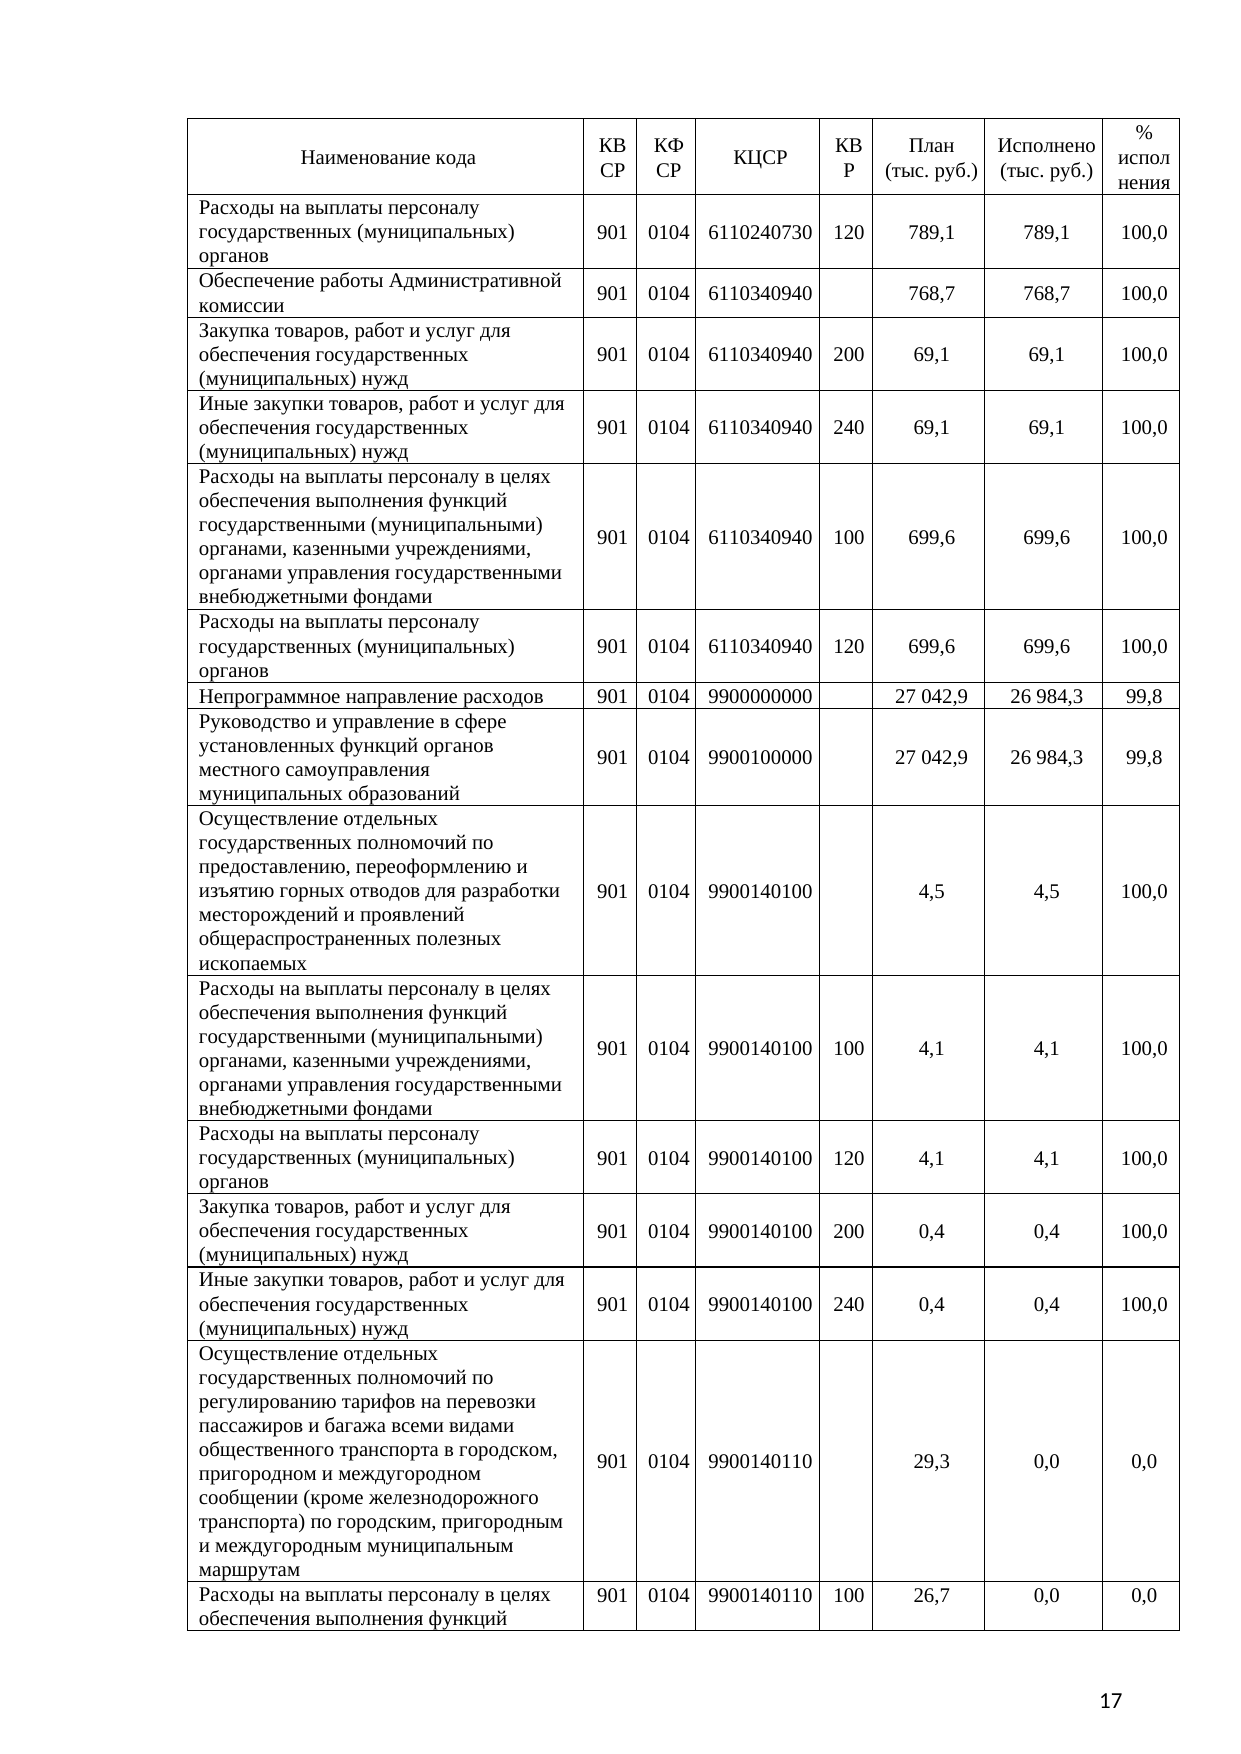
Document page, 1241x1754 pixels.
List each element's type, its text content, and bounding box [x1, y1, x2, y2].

table_cell 0104 [637, 195, 695, 267]
table_header План (тыс. руб.) [873, 119, 984, 194]
table_cell 4,1 [873, 976, 984, 1120]
table_cell 4,1 [985, 1121, 1102, 1193]
table_cell 768,7 [873, 269, 984, 317]
table_cell Закупка товаров, работ и услуг для обеспечения государственных (муниципальных) нужд [188, 1194, 583, 1266]
table_cell 0,4 [873, 1268, 984, 1339]
table_cell 0104 [637, 683, 695, 708]
table_cell 6110240730 [696, 195, 819, 267]
table_header КВСР [584, 119, 636, 194]
table_cell 200 [820, 1194, 872, 1266]
table_cell 9900140110 [696, 1582, 819, 1630]
table_cell 901 [584, 1582, 636, 1630]
table_cell 0,0 [985, 1582, 1102, 1630]
table_cell 100 [820, 464, 872, 608]
table_cell Иные закупки товаров, работ и услуг для обеспечения государственных (муниципальных) нужд [188, 391, 583, 463]
table_cell 901 [584, 709, 636, 805]
table_cell 901 [584, 1194, 636, 1266]
table_cell 100,0 [1103, 1121, 1179, 1193]
table_cell 901 [584, 391, 636, 463]
table_cell 901 [584, 1268, 636, 1339]
table_cell 6110340940 [696, 610, 819, 682]
table_cell 0104 [637, 269, 695, 317]
table_cell 0,0 [1103, 1341, 1179, 1581]
table_cell 99,8 [1103, 709, 1179, 805]
table_cell 9900140100 [696, 1121, 819, 1193]
table_header % исполнения [1103, 119, 1179, 194]
table_cell 0,4 [873, 1194, 984, 1266]
table_header КФСР [637, 119, 695, 194]
table_cell 789,1 [873, 195, 984, 267]
table_cell 0104 [637, 391, 695, 463]
table_cell 768,7 [985, 269, 1102, 317]
table_cell 6110340940 [696, 464, 819, 608]
table_cell 9900100000 [696, 709, 819, 805]
table_cell 6110340940 [696, 318, 819, 390]
table_cell Руководство и управление в сфере установленных функций органов местного самоуправления муниципальных образований [188, 709, 583, 805]
table_cell 100,0 [1103, 318, 1179, 390]
table_cell 120 [820, 195, 872, 267]
table_cell [820, 269, 872, 317]
table_cell 0104 [637, 464, 695, 608]
table_cell 901 [584, 683, 636, 708]
table_cell 100,0 [1103, 1268, 1179, 1339]
table_cell Осуществление отдельных государственных полномочий по предоставлению, переоформлению и изъятию горных отводов для разработки месторождений и проявлений общераспространенных полезных ископаемых [188, 806, 583, 974]
table_cell 4,5 [873, 806, 984, 974]
table_cell 9900140100 [696, 1194, 819, 1266]
table_cell 200 [820, 318, 872, 390]
table_header Наименование кода [188, 119, 583, 194]
table_cell 100,0 [1103, 464, 1179, 608]
table_cell Осуществление отдельных государственных полномочий по регулированию тарифов на перевозки пассажиров и багажа всеми видами общественного транспорта в городском, пригородном и междугородном сообщении (кроме железнодорожного транспорта) по городским, пригородным и междугородным муниципальным маршрутам [188, 1341, 583, 1581]
table_cell 0104 [637, 318, 695, 390]
table_cell Непрограммное направление расходов [188, 683, 583, 708]
table_cell 4,1 [985, 976, 1102, 1120]
table_cell 9900140100 [696, 1268, 819, 1339]
table_cell 0,4 [985, 1194, 1102, 1266]
table_cell 0,0 [1103, 1582, 1179, 1630]
table_cell Расходы на выплаты персоналу государственных (муниципальных) органов [188, 1121, 583, 1193]
table_cell 27 042,9 [873, 709, 984, 805]
table_cell 69,1 [873, 318, 984, 390]
table_cell 9900140100 [696, 976, 819, 1120]
table_cell 29,3 [873, 1341, 984, 1581]
table_cell 100,0 [1103, 269, 1179, 317]
table_cell 0104 [637, 976, 695, 1120]
table_cell 9900140100 [696, 806, 819, 974]
table_cell 6110340940 [696, 391, 819, 463]
table_cell 901 [584, 1121, 636, 1193]
table_cell 26,7 [873, 1582, 984, 1630]
table_header Исполнено (тыс. руб.) [985, 119, 1102, 194]
table_cell 27 042,9 [873, 683, 984, 708]
table_cell 9900000000 [696, 683, 819, 708]
table_cell 901 [584, 195, 636, 267]
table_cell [188, 1582, 583, 1630]
table_cell 9900140110 [696, 1341, 819, 1581]
table_cell 69,1 [985, 318, 1102, 390]
table_header КВР [820, 119, 872, 194]
table_cell 120 [820, 610, 872, 682]
table_cell 0104 [637, 709, 695, 805]
table_cell 4,5 [985, 806, 1102, 974]
table_cell 100,0 [1103, 1194, 1179, 1266]
table_cell 0104 [637, 1194, 695, 1266]
table_cell 789,1 [985, 195, 1102, 267]
table_cell 240 [820, 391, 872, 463]
table_cell 26 984,3 [985, 683, 1102, 708]
table_cell [820, 806, 872, 974]
table_cell 0104 [637, 610, 695, 682]
table_cell 901 [584, 610, 636, 682]
table_cell 0104 [637, 1121, 695, 1193]
table_cell 100,0 [1103, 195, 1179, 267]
table_cell 240 [820, 1268, 872, 1339]
table_cell 100,0 [1103, 806, 1179, 974]
table_cell Обеспечение работы Административной комиссии [188, 269, 583, 317]
table_cell 100 [820, 976, 872, 1120]
table_cell 0104 [637, 806, 695, 974]
table_cell Расходы на выплаты персоналу государственных (муниципальных) органов [188, 195, 583, 267]
table_cell 100,0 [1103, 610, 1179, 682]
table_cell Расходы на выплаты персоналу государственных (муниципальных) органов [188, 610, 583, 682]
table_cell 100,0 [1103, 976, 1179, 1120]
table_cell 901 [584, 464, 636, 608]
table_cell [820, 683, 872, 708]
table_cell 6110340940 [696, 269, 819, 317]
table_cell 699,6 [985, 464, 1102, 608]
table_cell 0104 [637, 1582, 695, 1630]
table_cell 99,8 [1103, 683, 1179, 708]
table_cell 901 [584, 976, 636, 1120]
table_cell 901 [584, 1341, 636, 1581]
table_cell 69,1 [873, 391, 984, 463]
table_cell 699,6 [985, 610, 1102, 682]
table_cell 699,6 [873, 464, 984, 608]
table_cell Иные закупки товаров, работ и услуг для обеспечения государственных (муниципальных) нужд [188, 1268, 583, 1339]
table_cell 699,6 [873, 610, 984, 682]
table_cell [820, 1341, 872, 1581]
table_header КЦСР [696, 119, 819, 194]
table_cell 69,1 [985, 391, 1102, 463]
table_cell Закупка товаров, работ и услуг для обеспечения государственных (муниципальных) нужд [188, 318, 583, 390]
table_cell 120 [820, 1121, 872, 1193]
table_cell 100,0 [1103, 391, 1179, 463]
table_cell 4,1 [873, 1121, 984, 1193]
table_cell 901 [584, 318, 636, 390]
table_cell 0104 [637, 1341, 695, 1581]
table_cell 901 [584, 806, 636, 974]
table_cell 0,4 [985, 1268, 1102, 1339]
table_cell 901 [584, 269, 636, 317]
table_cell 26 984,3 [985, 709, 1102, 805]
table_cell 100 [820, 1582, 872, 1630]
table_cell 0,0 [985, 1341, 1102, 1581]
table_cell 0104 [637, 1268, 695, 1339]
table_cell [820, 709, 872, 805]
